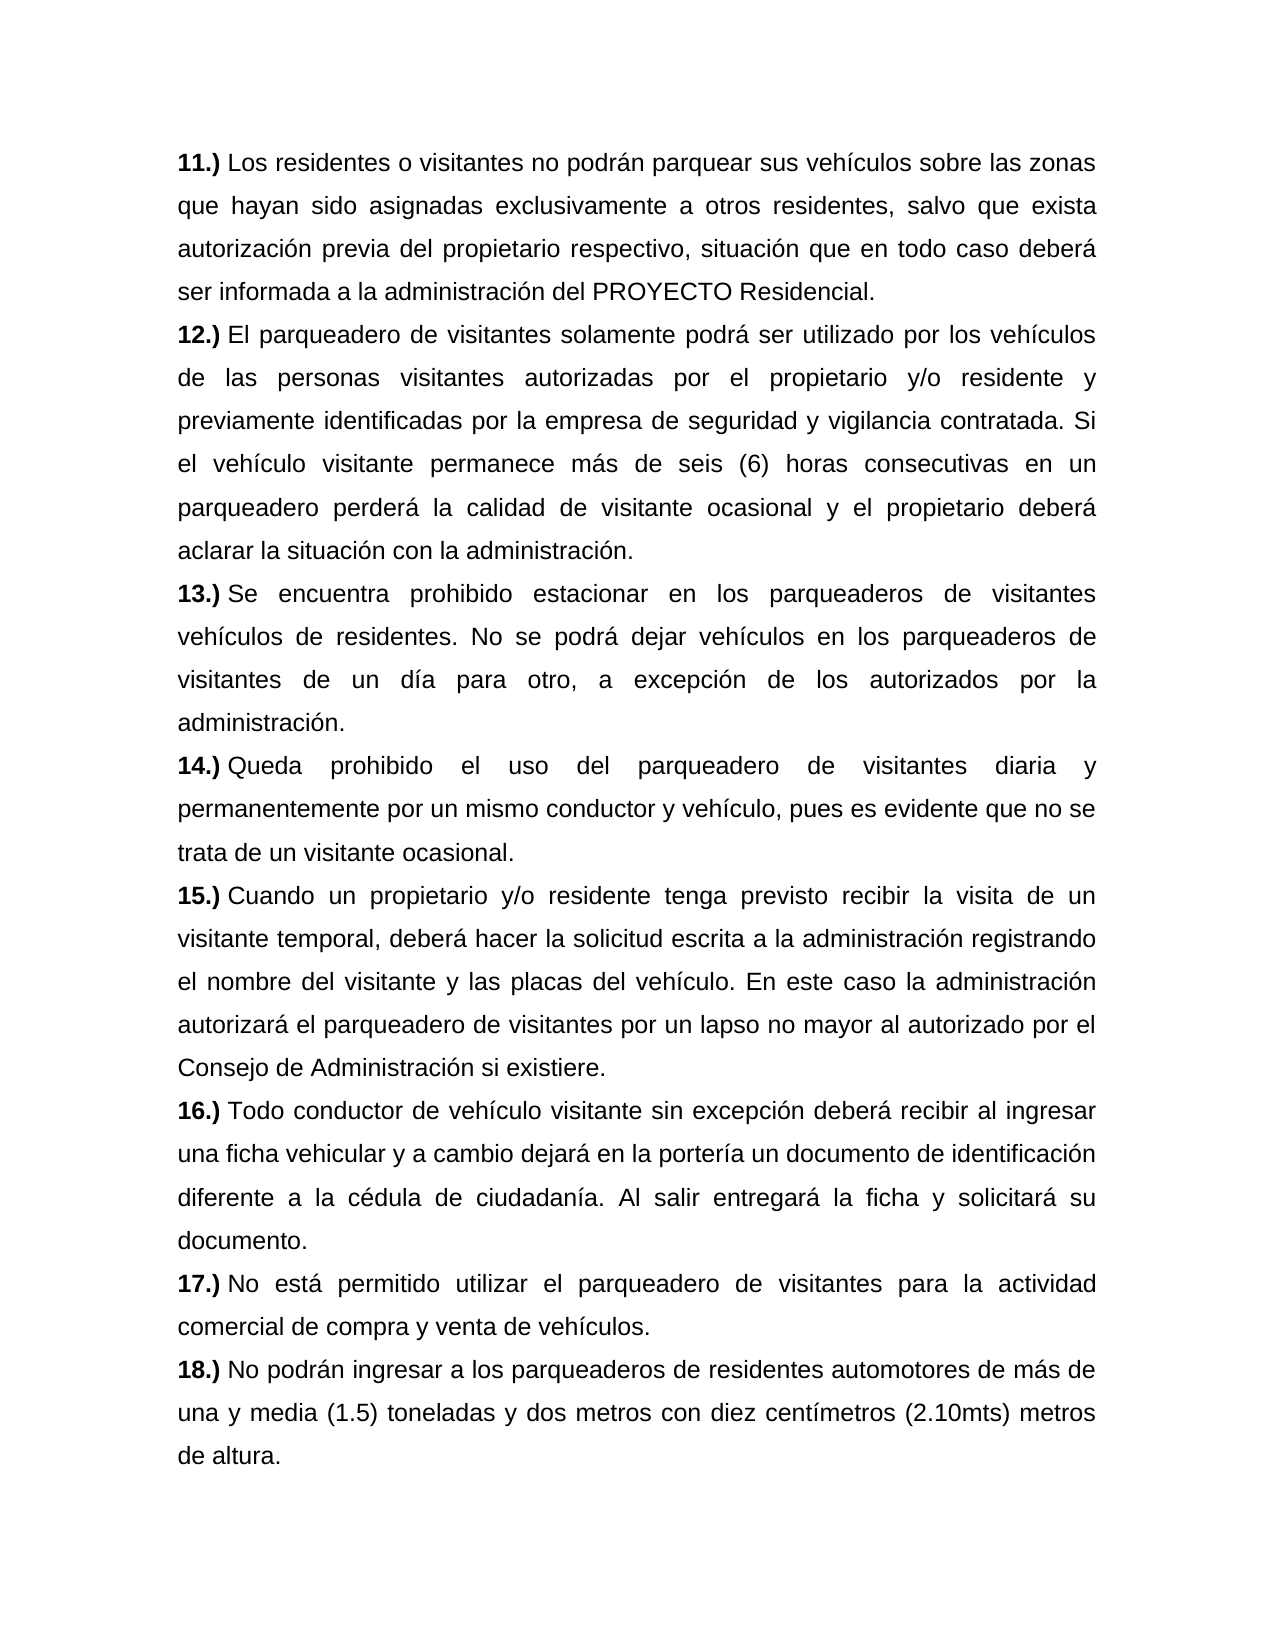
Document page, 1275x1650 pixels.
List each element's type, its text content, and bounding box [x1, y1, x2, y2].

list No está permitido utilizar el parqueadero de visitantes para la actividad comercial de compra y venta de vehículos. [177, 1269, 1098, 1341]
list No podrán ingresar a los parqueaderos de residentes automotores de más de una y media (1.5) toneladas y dos metros con diez centímetros (2.10mts) metros de altura. [177, 1355, 1098, 1470]
list Cuando un propietario y/o residente tenga previsto recibir la visita de un visitante temporal, deberá hacer la solicitud escrita a la administración registrando el nombre del visitante y las placas del vehículo. En este caso la administración autorizará el parqueadero de visitantes por un lapso no mayor al autorizado por el Consejo de Administración si existiere. [177, 881, 1098, 1082]
list Queda prohibido el uso del parqueadero de visitantes diaria y permanentemente por un mismo conductor y vehículo, pues es evidente que no se trata de un visitante ocasional. [177, 751, 1098, 866]
list El parqueadero de visitantes solamente podrá ser utilizado por los vehículos de las personas visitantes autorizadas por el propietario y/o residente y previamente identificadas por la empresa de seguridad y vigilancia contratada. Si el vehículo visitante permanece más de seis (6) horas consecutivas en un parqueadero perderá la calidad de visitante ocasional y el propietario deberá aclarar la situación con la administración. [177, 320, 1098, 564]
list Todo conductor de vehículo visitante sin excepción deberá recibir al ingresar una ficha vehicular y a cambio dejará en la portería un documento de identificación diferente a la cédula de ciudadanía. Al salir entregará la ficha y solicitará su documento. [177, 1096, 1098, 1254]
list Los residentes o visitantes no podrán parquear sus vehículos sobre las zonas que hayan sido asignadas exclusivamente a otros residentes, salvo que exista autorización previa del propietario respectivo, situación que en todo caso deberá ser informada a la administración del PROYECTO Residencial. [177, 148, 1098, 306]
list Se encuentra prohibido estacionar en los parqueaderos de visitantes vehículos de residentes. No se podrá dejar vehículos en los parqueaderos de visitantes de un día para otro, a excepción de los autorizados por la administración. [177, 579, 1098, 737]
